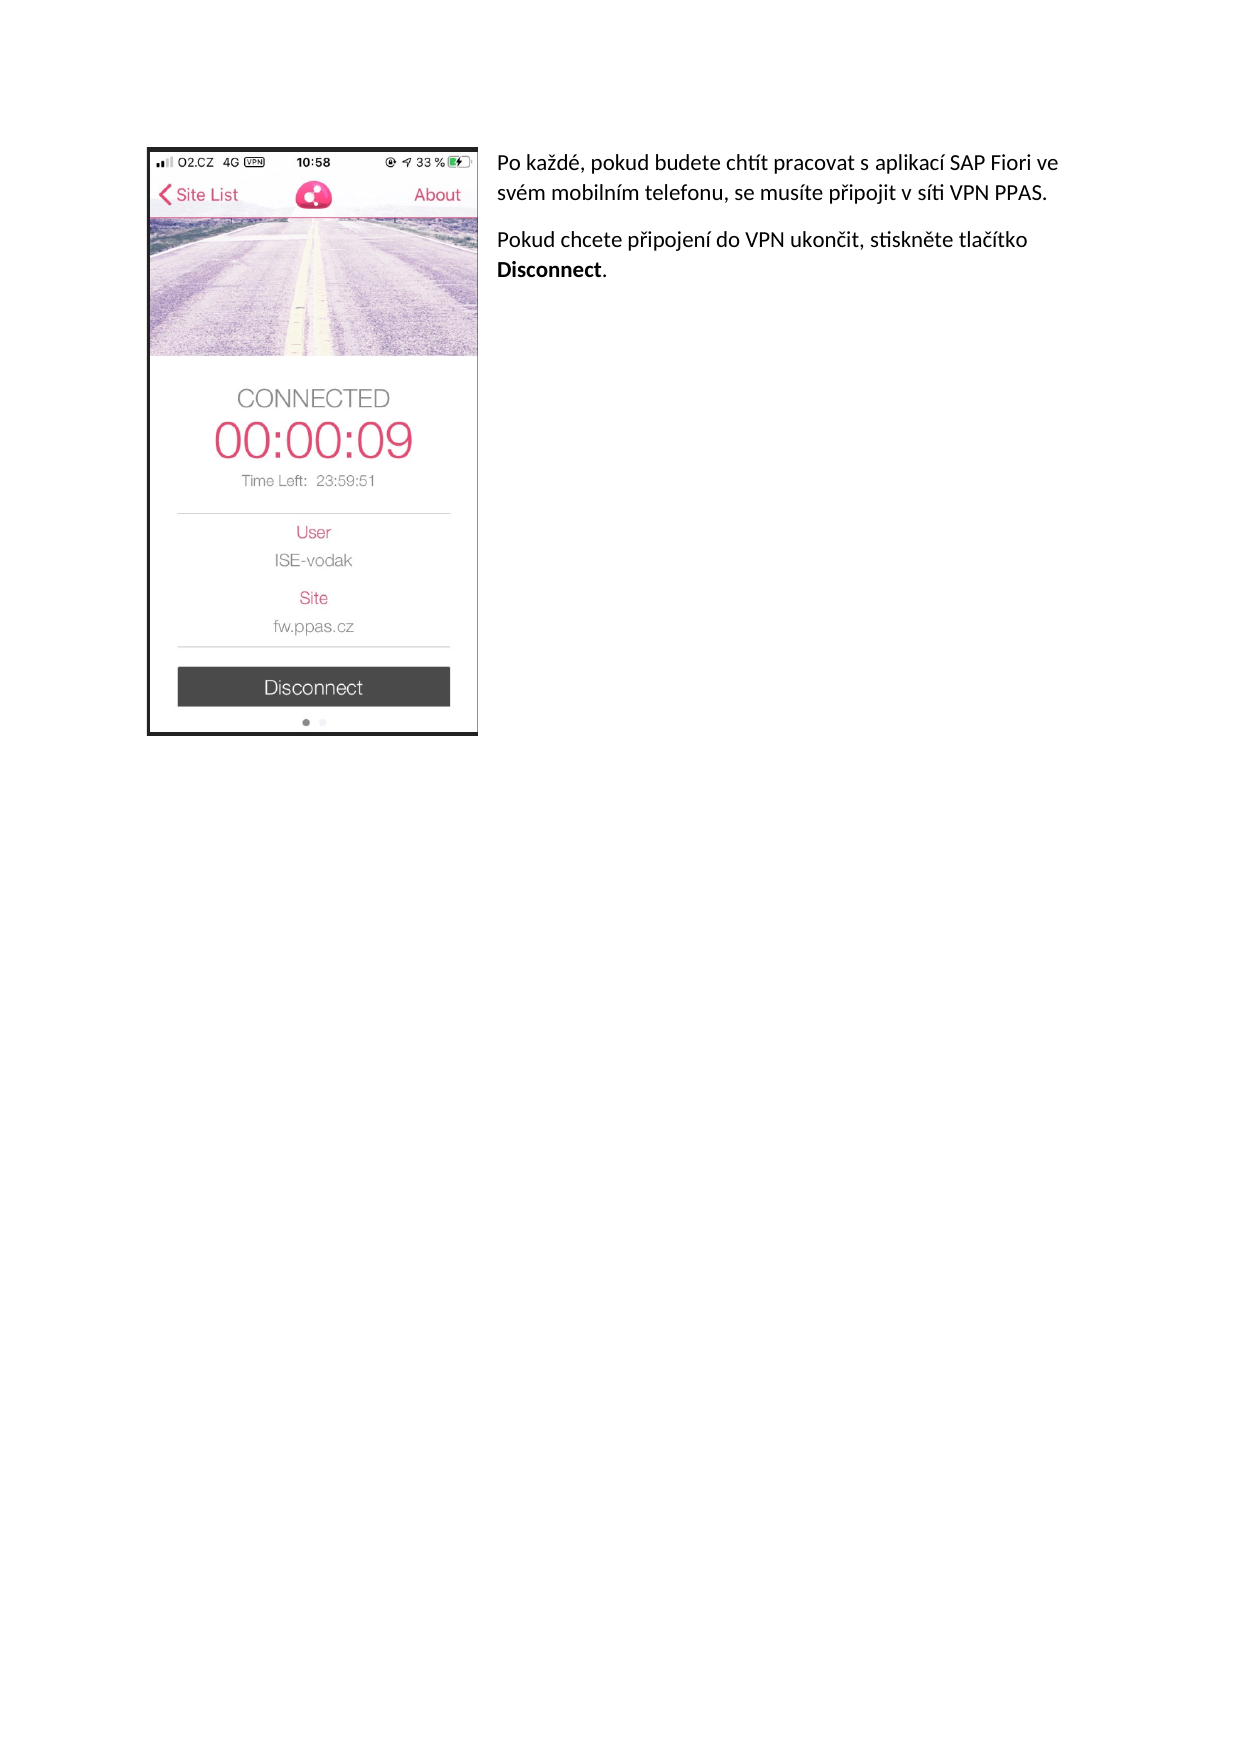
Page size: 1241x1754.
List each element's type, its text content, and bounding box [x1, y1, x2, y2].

text Pokud chcete připojení do VPN ukončit, stiskněte tlačítko Disconnect. [478, 225, 1093, 283]
picture [146, 147, 478, 735]
text Po každé, pokud budete chtít pracovat s aplikací SAP Fiori ve svém mobilním telefonu, se musíte připojit v síti VPN PPAS. [478, 148, 1093, 206]
